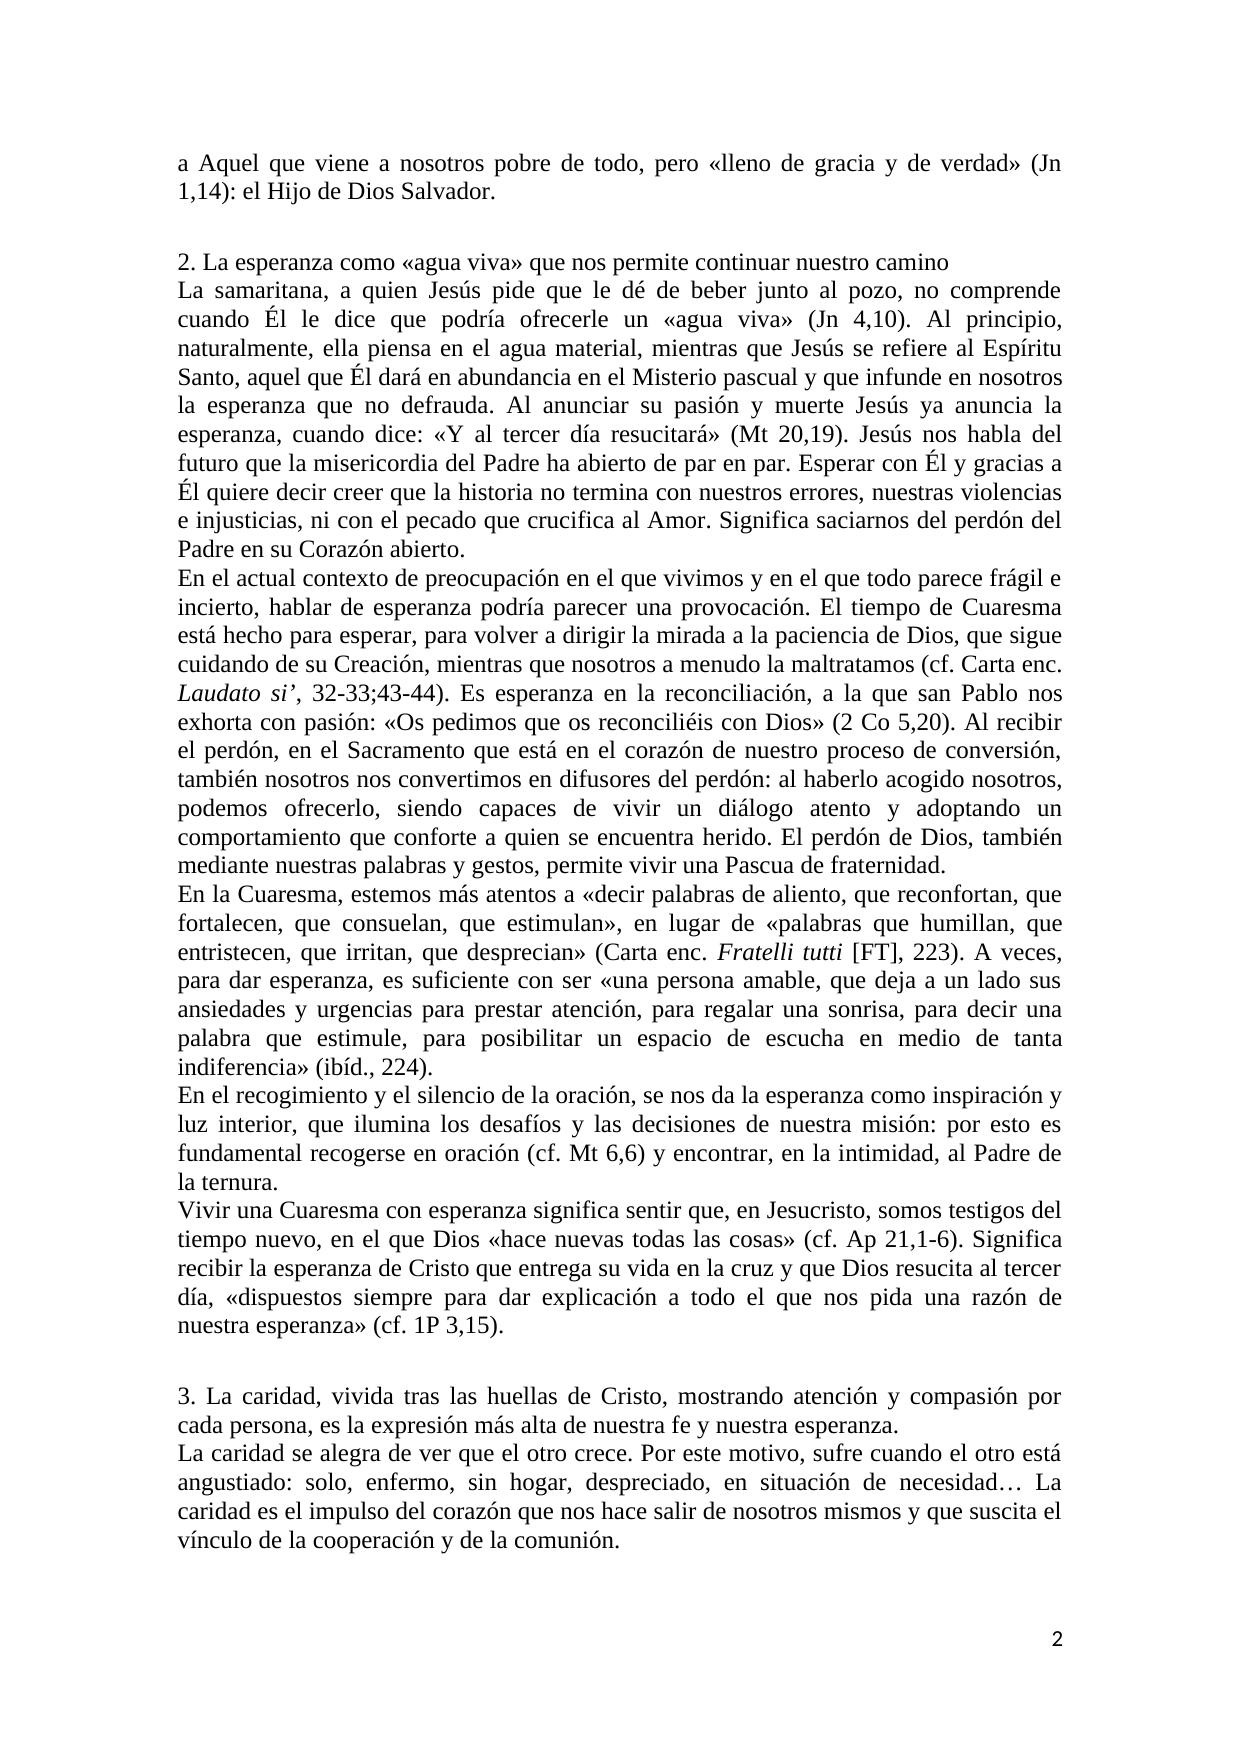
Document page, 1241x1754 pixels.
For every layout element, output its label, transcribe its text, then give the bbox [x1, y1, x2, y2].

text 3. La caridad, vivida tras las huellas de Cristo, mostrando atención y compasión por cada persona, es la expresión más alta de nuestra fe y nuestra esperanza. [177, 1381, 1063, 1438]
text En el actual contexto de preocupación en el que vivimos y en el que todo parece frágil e incierto, hablar de esperanza podría parecer una provocación. El tiempo de Cuaresma está hecho para esperar, para volver a dirigir la mirada a la paciencia de Dios, que sigue cuidando de su Creación, mientras que nosotros a menudo la maltratamos (cf. Carta enc. Laudato si’, 32-33;43-44). Es esperanza en la reconciliación, a la que san Pablo nos exhorta con pasión: «Os pedimos que os reconciliéis con Dios» (2 Co 5,20). Al recibir el perdón, en el Sacramento que está en el corazón de nuestro proceso de conversión, también nosotros nos convertimos en difusores del perdón: al haberlo acogido nosotros, podemos ofrecerlo, siendo capaces de vivir un diálogo atento y adoptando un comportamiento que conforte a quien se encuentra herido. El perdón de Dios, también mediante nuestras palabras y gestos, permite vivir una Pascua de fraternidad. [177, 563, 1063, 879]
text Vivir una Cuaresma con esperanza significa sentir que, en Jesucristo, somos testigos del tiempo nuevo, en el que Dios «hace nuevas todas las cosas» (cf. Ap 21,1-6). Significa recibir la esperanza de Cristo que entrega su vida en la cruz y que Dios resucita al tercer día, «dispuestos siempre para dar explicación a todo el que nos pida una razón de nuestra esperanza» (cf. 1P 3,15). [177, 1196, 1063, 1339]
text La caridad se alegra de ver que el otro crece. Por este motivo, sufre cuando el otro está angustiado: solo, enfermo, sin hogar, despreciado, en situación de necesidad… La caridad es el impulso del corazón que nos hace salir de nosotros mismos y que suscita el vínculo de la cooperación y de la comunión. [177, 1438, 1063, 1553]
text En la Cuaresma, estemos más atentos a «decir palabras de aliento, que reconfortan, que fortalecen, que consuelan, que estimulan», en lugar de «palabras que humillan, que entristecen, que irritan, que desprecian» (Carta enc. Fratelli tutti [FT], 223). A veces, para dar esperanza, es suficiente con ser «una persona amable, que deja a un lado sus ansiedades y urgencias para prestar atención, para regalar una sonrisa, para decir una palabra que estimule, para posibilitar un espacio de escucha en medio de tanta indiferencia» (ibíd., 224). [177, 879, 1063, 1081]
text 2. La esperanza como «agua viva» que nos permite continuar nuestro camino [177, 247, 1063, 276]
text En el recogimiento y el silencio de la oración, se nos da la esperanza como inspiración y luz interior, que ilumina los desafíos y las decisiones de nuestra misión: por esto es fundamental recogerse en oración (cf. Mt 6,6) y encontrar, en la intimidad, al Padre de la ternura. [177, 1081, 1063, 1196]
text La samaritana, a quien Jesús pide que le dé de beber junto al pozo, no comprende cuando Él le dice que podría ofrecerle un «agua viva» (Jn 4,10). Al principio, naturalmente, ella piensa en el agua material, mientras que Jesús se refiere al Espíritu Santo, aquel que Él dará en abundancia en el Misterio pascual y que infunde en nosotros la esperanza que no defrauda. Al anunciar su pasión y muerte Jesús ya anuncia la esperanza, cuando dice: «Y al tercer día resucitará» (Mt 20,19). Jesús nos habla del futuro que la misericordia del Padre ha abierto de par en par. Esperar con Él y gracias a Él quiere decir creer que la historia no termina con nuestros errores, nuestras violencias e injusticias, ni con el pecado que crucifica al Amor. Significa saciarnos del perdón del Padre en su Corazón abierto. [177, 276, 1063, 563]
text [177, 148, 1063, 205]
